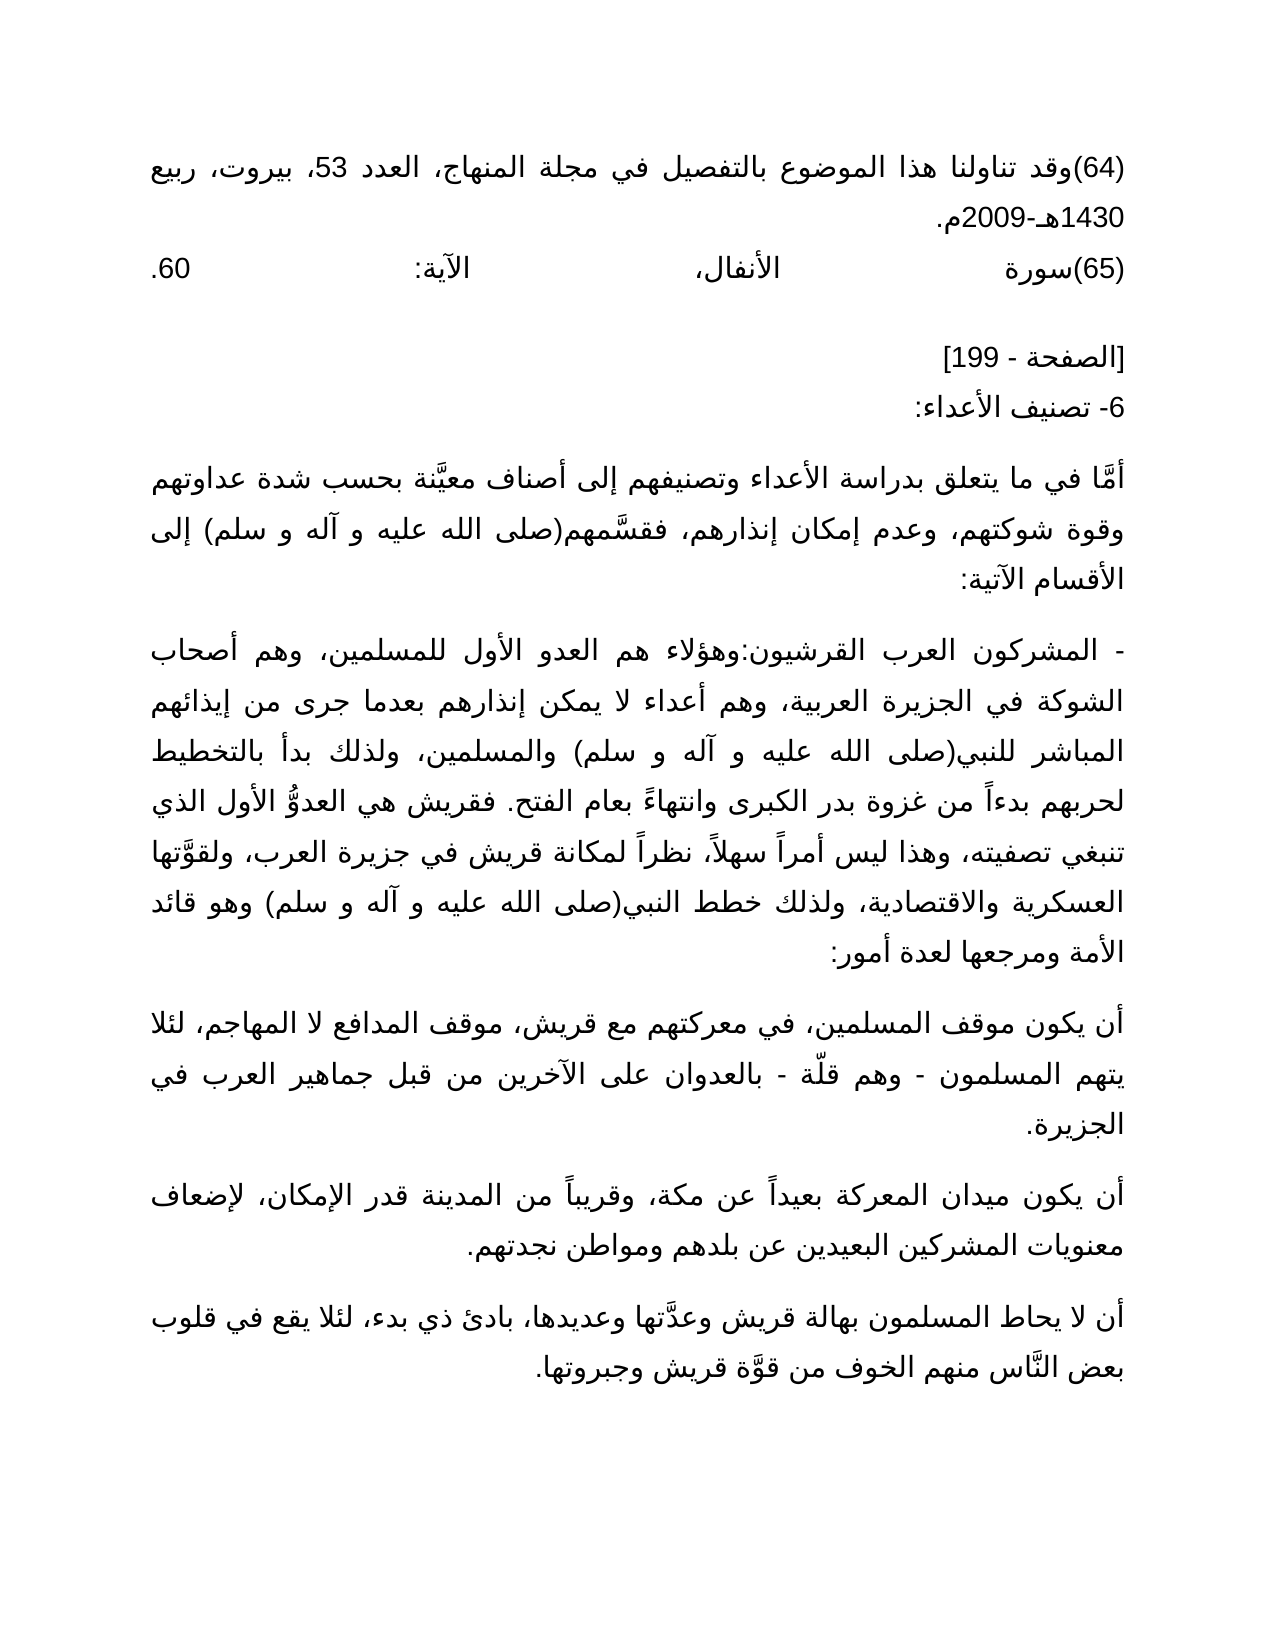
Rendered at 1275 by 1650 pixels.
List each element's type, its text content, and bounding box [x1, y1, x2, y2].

text أمَّا في ما يتعلق بدراسة الأعداء وتصنيفهم إلى أصناف معيَّنة بحسب شدة عداوتهم وقوة شوكتهم، وعدم إمكان إنذارهم، فقسَّمهم(صلى‏ الله ‏عليه ‏و ‏آله ‏و سلم) إلى الأقسام الآتية: [150, 462, 1125, 596]
text [الصفحة - 199] [150, 340, 1125, 374]
text (64)وقد تناولنا هذا الموضوع بالتفصيل في مجلة المنهاج، العدد 53، بيروت، ربيع 1430هـ-2009م. [150, 150, 1125, 234]
text أن لا يحاط المسلمون بهالة قريش وعدَّتها وعديدها، بادئ ذي بدء، لئلا يقع في قلوب بعض النَّاس منهم الخوف من قوَّة قريش وجبروتها. [150, 1299, 1125, 1383]
text (65)سورة الأنفال، الآية: 60. [150, 251, 1125, 326]
text أن يكون ميدان المعركة بعيداً عن مكة، وقريباً من المدينة قدر الإمكان، لإضعاف معنويات المشركين البعيدين عن بلدهم ومواطن نجدتهم. [150, 1178, 1125, 1262]
text - المشركون العرب القرشيون:وهؤلاء هم العدو الأول للمسلمين، وهم أصحاب الشوكة في الجزيرة العربية، وهم أعداء لا يمكن إنذارهم بعدما جرى من إيذائهم المباشر للنبي(صلى‏ الله ‏عليه ‏و ‏آله ‏و سلم) والمسلمين، ولذلك بدأ بالتخطيط لحربهم بدءاً من غزوة بدر الكبرى وانتهاءً بعام الفتح. فقريش هي العدوُّ الأول الذي تنبغي تصفيته، وهذا ليس أمراً سهلاً، نظراً لمكانة قريش في جزيرة العرب، ولقوَّتها العسكرية والاقتصادية، ولذلك خطط النبي(صلى‏ الله ‏عليه ‏و ‏آله ‏و سلم) وهو قائد الأمة ومرجعها لعدة أمور: [150, 633, 1125, 969]
text أن يكون موقف المسلمين، في معركتهم مع قريش، موقف المدافع لا المهاجم، لئلا يتهم المسلمون - وهم قلّة - بالعدوان على الآخرين من قبل جماهير العرب في الجزيرة. [150, 1006, 1125, 1141]
text 6- تصنيف الأعداء: [150, 390, 1125, 424]
